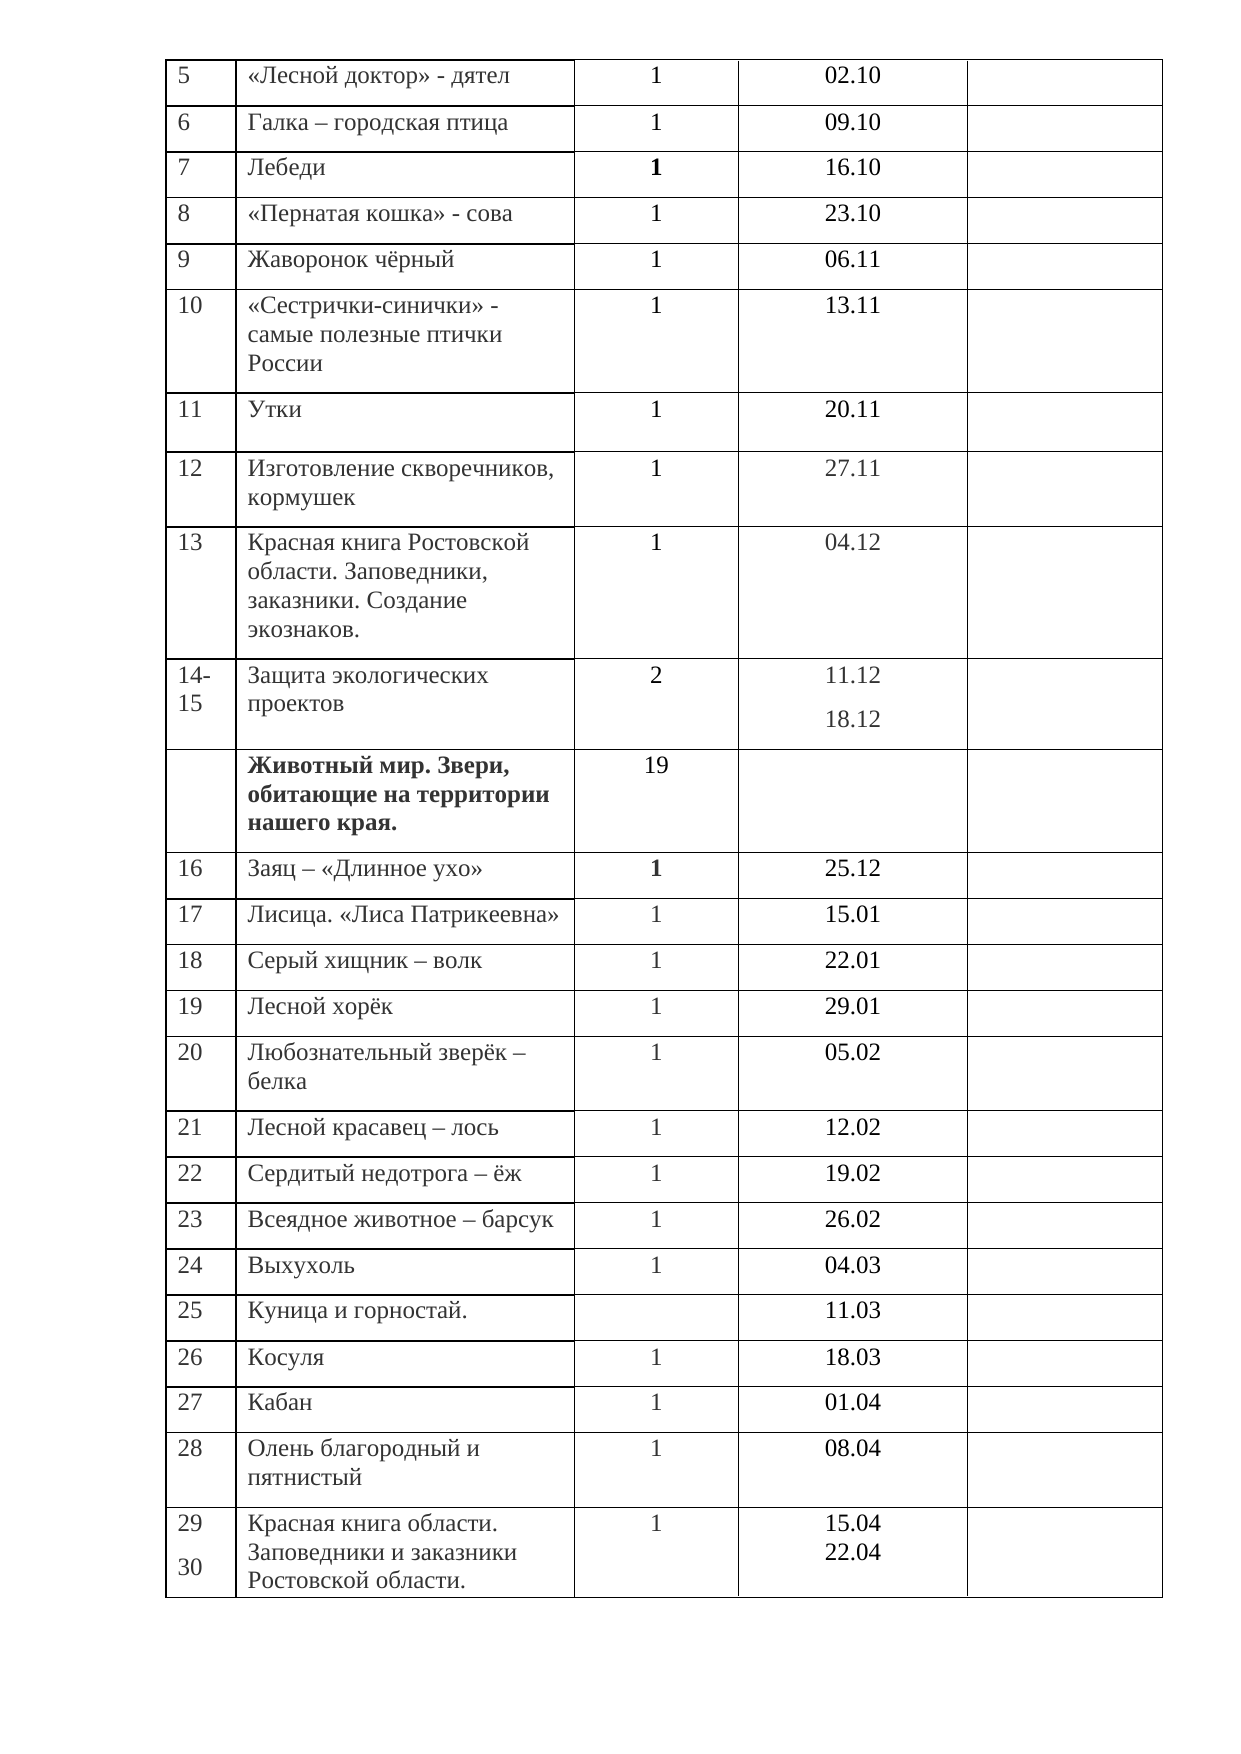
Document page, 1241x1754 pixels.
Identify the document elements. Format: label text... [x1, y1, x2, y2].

table_cell 05.02 [739, 1037, 967, 1110]
table_cell [968, 1295, 1162, 1340]
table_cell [237, 1508, 574, 1597]
table_cell 1 [575, 290, 738, 392]
table_cell 22 [167, 1158, 235, 1202]
table_cell [968, 1157, 1162, 1202]
table_cell [968, 1433, 1162, 1507]
table_cell [968, 750, 1162, 852]
table_cell 01.04 [739, 1387, 967, 1432]
table_cell 06.11 [739, 244, 967, 289]
table_cell 1 [575, 899, 738, 944]
table_cell «Пернатая кошка» - сова [237, 198, 574, 243]
table_cell Олень благородный и пятнистый [237, 1433, 574, 1507]
table_cell Животный мир. Звери, обитающие на территории нашего края. [237, 750, 574, 852]
table_cell Всеядное животное – барсук [237, 1204, 574, 1248]
table_cell 19.02 [739, 1157, 967, 1202]
table_cell [968, 527, 1162, 658]
table_cell 1 [575, 991, 738, 1036]
table_cell 1 [575, 1037, 738, 1110]
table_cell 20 [167, 1037, 235, 1110]
table_cell 09.10 [739, 106, 967, 151]
table_cell 12 [167, 453, 235, 526]
table_cell 1 [575, 527, 738, 658]
table_cell Красная книга Ростовской области. Заповедники, заказники. Создание экознаков. [237, 528, 574, 658]
table_cell [968, 452, 1162, 526]
table_cell 11.12 18.12 [739, 659, 967, 748]
table_cell [968, 1037, 1162, 1110]
table_cell [968, 899, 1162, 944]
table_cell 08.04 [739, 1433, 967, 1507]
table_cell [968, 1387, 1162, 1432]
table_cell 6 [167, 107, 235, 151]
table_cell 1 [575, 1508, 738, 1597]
table_cell Любознательный зверёк – белка [237, 1037, 574, 1110]
table_cell 5 [167, 61, 235, 105]
table_cell 16 [167, 853, 235, 898]
table_cell 21 [167, 1112, 235, 1156]
table_cell 2 [575, 659, 738, 748]
table_cell 8 [167, 198, 235, 243]
table_cell [968, 60, 1162, 105]
table_cell 23.10 [739, 198, 967, 243]
table_cell [739, 750, 967, 852]
table_cell 1 [575, 853, 738, 898]
table_cell 02.10 [739, 60, 967, 105]
table_cell 15.04 22.04 [738, 1508, 967, 1597]
table_cell Лесной красавец – лось [237, 1112, 574, 1156]
table_cell 27 [167, 1388, 235, 1432]
table_cell Заяц – «Длинное ухо» [237, 853, 574, 898]
table_cell 27.11 [739, 452, 967, 526]
table_cell [968, 1341, 1162, 1386]
table_cell 1 [575, 452, 738, 526]
table_cell 1 [575, 106, 738, 151]
table_cell 9 [167, 245, 235, 289]
table_cell 19 [167, 991, 235, 1036]
table_cell 15.01 [739, 899, 967, 944]
table_cell 1 [575, 1249, 738, 1294]
table_cell 14-15 [167, 660, 235, 748]
table_cell Кабан [237, 1388, 574, 1432]
table_cell 13.11 [739, 290, 967, 392]
table_cell 1 [575, 244, 738, 289]
table_cell Косуля [237, 1342, 574, 1386]
table_cell [967, 1508, 1162, 1597]
table_cell Сердитый недотрога – ёж [237, 1158, 574, 1202]
table_cell 1 [575, 393, 738, 451]
table_cell [968, 1249, 1162, 1294]
table_cell Выхухоль [237, 1250, 574, 1294]
table_cell Жаворонок чёрный [237, 245, 574, 289]
table_cell 04.12 [739, 527, 967, 658]
table_cell 28 [167, 1433, 235, 1507]
table_cell Куница и горностай. [237, 1296, 574, 1340]
table_cell 20.11 [739, 393, 967, 451]
table_cell [968, 853, 1162, 898]
table_cell 26 [167, 1342, 235, 1386]
table_cell 1 [575, 945, 738, 990]
table_cell [968, 290, 1162, 392]
table_cell [968, 152, 1162, 197]
table_cell 25.12 [739, 853, 967, 898]
table_cell «Сестрички-синички» - самые полезные птички России [237, 290, 574, 392]
table_cell [167, 750, 235, 852]
table_cell 12.02 [739, 1111, 967, 1156]
table_cell 1 [575, 1111, 738, 1156]
table_cell 18 [167, 945, 235, 990]
table_cell Защита экологических проектов [237, 660, 574, 748]
table_cell 13 [167, 528, 235, 658]
table_cell 1 [575, 198, 738, 243]
table_cell 1 [575, 1341, 738, 1386]
table_cell 7 [167, 153, 235, 197]
table_cell 29 30 [167, 1508, 235, 1597]
table_cell 11.03 [739, 1295, 967, 1340]
table_cell 1 [575, 152, 738, 197]
table_cell 26.02 [739, 1203, 967, 1248]
table_cell Лесной хорёк [237, 991, 574, 1036]
table_cell [968, 244, 1162, 289]
table_cell [968, 1203, 1162, 1248]
table_cell 23 [167, 1204, 235, 1248]
table_cell 1 [575, 1433, 738, 1507]
table_cell [968, 1111, 1162, 1156]
table_cell [968, 659, 1162, 748]
table_cell [968, 106, 1162, 151]
table_cell Галка – городская птица [237, 107, 574, 151]
table_cell 17 [167, 900, 235, 944]
table_cell [968, 945, 1162, 990]
table_cell 1 [575, 1203, 738, 1248]
table_cell «Лесной доктор» - дятел [237, 61, 574, 105]
table_cell 19 [575, 750, 738, 852]
table_cell 16.10 [739, 152, 967, 197]
table_cell 24 [167, 1250, 235, 1294]
table_cell 29.01 [739, 991, 967, 1036]
table_cell Изготовление скворечников, кормушек [237, 453, 574, 526]
table_cell 04.03 [739, 1249, 967, 1294]
table_cell 18.03 [739, 1341, 967, 1386]
table_cell 22.01 [739, 945, 967, 990]
table_cell 25 [167, 1296, 235, 1340]
table_cell 1 [575, 60, 738, 105]
table_cell Серый хищник – волк [237, 945, 574, 990]
table_cell Лисица. «Лиса Патрикеевна» [237, 900, 574, 944]
table_cell 1 [575, 1157, 738, 1202]
table_cell [968, 991, 1162, 1036]
table_cell 10 [167, 290, 235, 392]
table_cell [968, 393, 1162, 451]
table_cell 11 [167, 394, 235, 451]
table_cell Утки [237, 394, 574, 451]
table_cell [575, 1295, 738, 1340]
table_cell 1 [575, 1387, 738, 1432]
table_cell Лебеди [237, 153, 574, 197]
table_cell [968, 198, 1162, 243]
